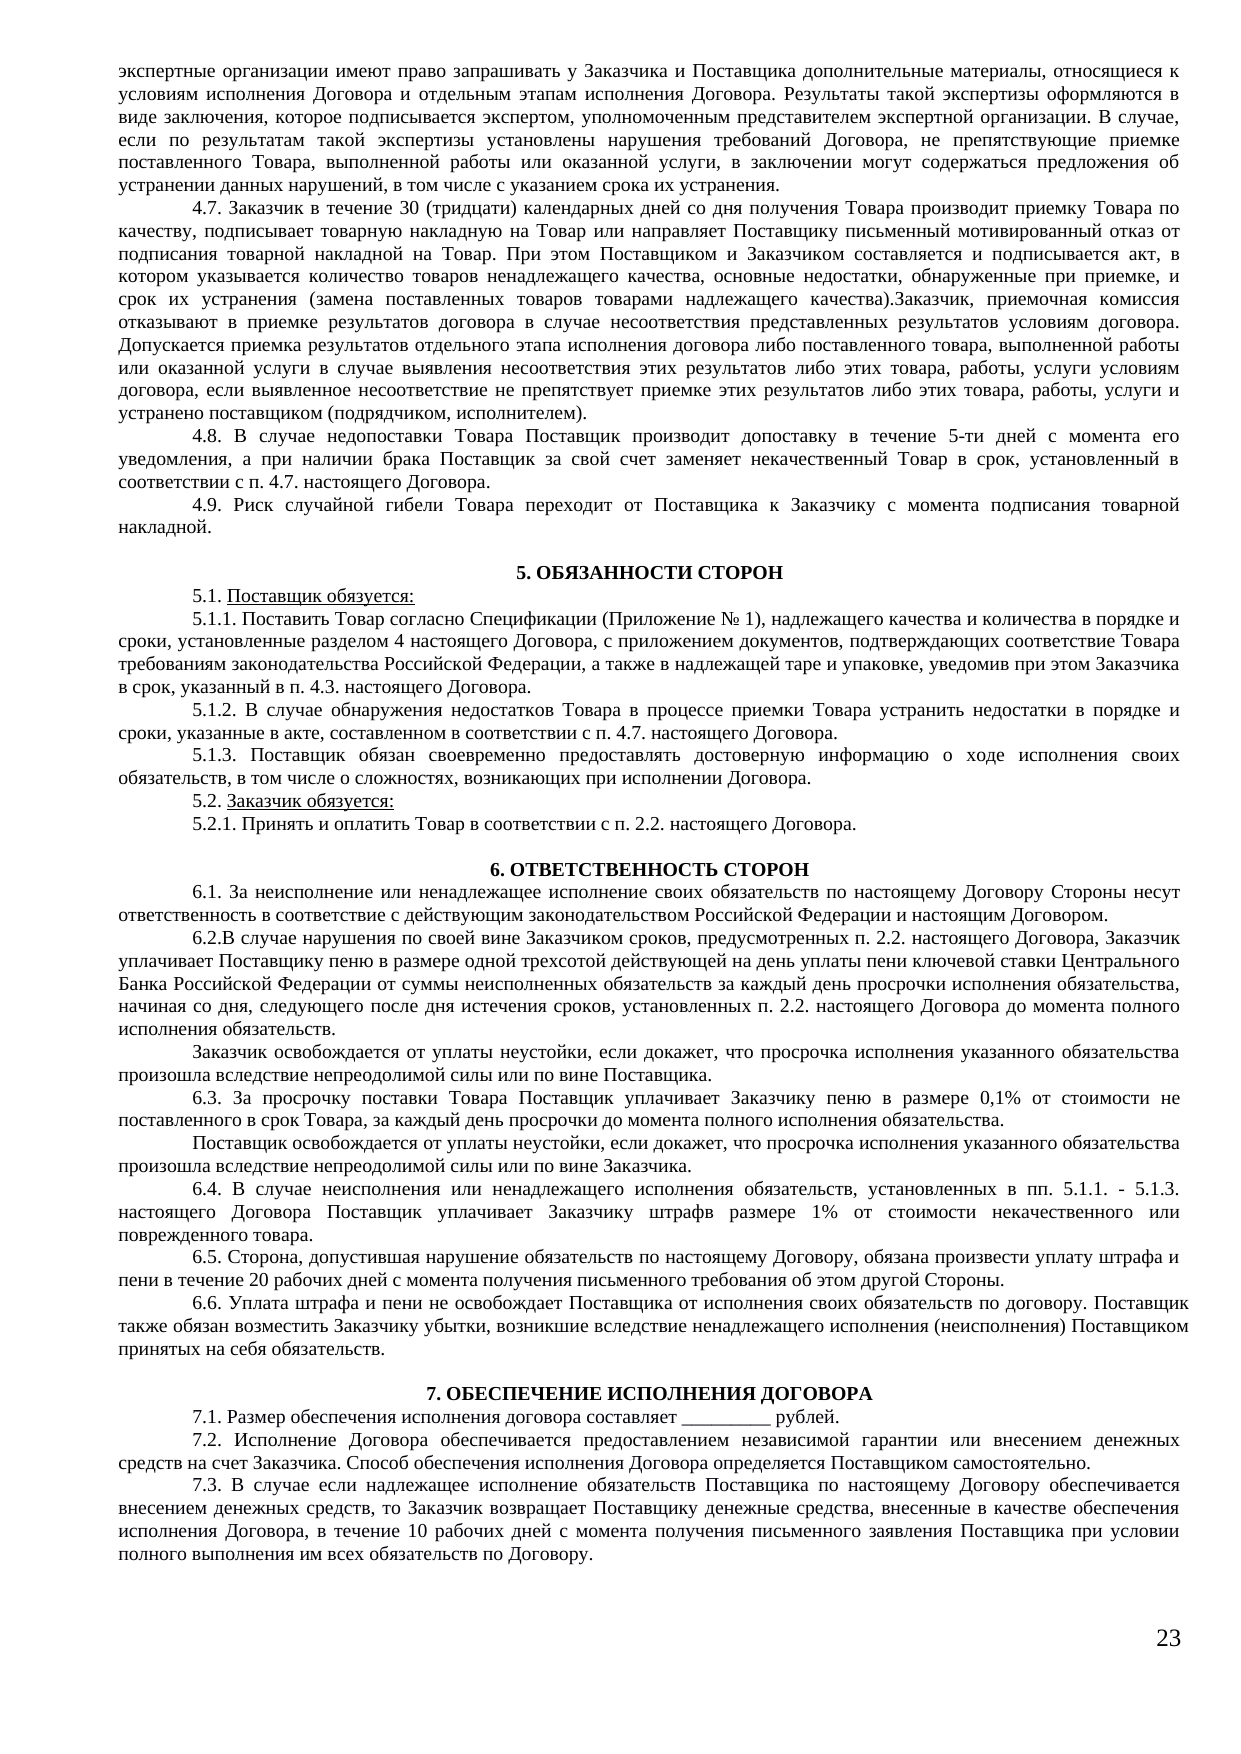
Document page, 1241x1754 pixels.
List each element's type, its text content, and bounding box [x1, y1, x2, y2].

text 5.1.2. В случае обнаружения недостатков Товара в процессе приемки Товара устранить недостатки в порядке и сроки, указанные в акте, составленном в соответствии с п. 4.7. настоящего Договора. [118, 698, 1181, 743]
text Заказчик освобождается от уплаты неустойки, если докажет, что просрочка исполнения указанного обязательства произошла вследствие непреодолимой силы или по вине Поставщика. [118, 1040, 1181, 1086]
text 7.2. Исполнение Договора обеспечивается предоставлением независимой гарантии или внесением денежных средств на счет Заказчика. Способ обеспечения исполнения Договора определяется Поставщиком самостоятельно. [118, 1428, 1181, 1473]
text 5.2. Заказчик обязуется: [118, 789, 1181, 812]
text 6.3. За просрочку поставки Товара Поставщик уплачивает Заказчику пеню в размере 0,1% от стоимости не поставленного в срок Товара, за каждый день просрочки до момента полного исполнения обязательства. [118, 1086, 1181, 1131]
text 6.5. Сторона, допустившая нарушение обязательств по настоящему Договору, обязана произвести уплату штрафа и пени в течение 20 рабочих дней с момента получения письменного требования об этом другой Стороны. [118, 1245, 1181, 1291]
text 5. ОБЯЗАННОСТИ СТОРОН [118, 561, 1181, 584]
text 7.1. Размер обеспечения исполнения договора составляет _________ рублей. [118, 1405, 1181, 1428]
text 7. ОБЕСПЕЧЕНИЕ ИСПОЛНЕНИЯ ДОГОВОРА [118, 1382, 1181, 1405]
text 4.9. Риск случайной гибели Товара переходит от Поставщика к Заказчику с момента подписания товарной накладной. [118, 492, 1181, 538]
text 4.7. Заказчик в течение 30 (тридцати) календарных дней со дня получения Товара производит приемку Товара по качеству, подписывает товарную накладную на Товар или направляет Поставщику письменный мотивированный отказ от подписания товарной накладной на Товар. При этом Поставщиком и Заказчиком составляется и подписывается акт, в котором указывается количество товаров ненадлежащего качества, основные недостатки, обнаруженные при приемке, и срок их устранения (замена поставленных товаров товарами надлежащего качества).Заказчик, приемочная комиссия отказывают в приемке результатов договора в случае несоответствия представленных результатов условиям договора. Допускается приемка результатов отдельного этапа исполнения договора либо поставленного товара, выполненной работы или оказанной услуги в случае выявления несоответствия этих результатов либо этих товара, работы, услуги условиям договора, если выявленное несоответствие не препятствует приемке этих результатов либо этих товара, работы, услуги и устранено поставщиком (подрядчиком, исполнителем). [118, 196, 1181, 424]
text 5.1.1. Поставить Товар согласно Спецификации (Приложение № 1), надлежащего качества и количества в порядке и сроки, установленные разделом 4 настоящего Договора, с приложением документов, подтверждающих соответствие Товара требованиям законодательства Российской Федерации, а также в надлежащей таре и упаковке, уведомив при этом Заказчика в срок, указанный в п. 4.3. настоящего Договора. [118, 607, 1181, 698]
text 6.4. В случае неисполнения или ненадлежащего исполнения обязательств, установленных в пп. 5.1.1. - 5.1.3. настоящего Договора Поставщик уплачивает Заказчику штрафв размере 1% от стоимости некачественного или поврежденного товара. [118, 1177, 1181, 1245]
text 6.1. За неисполнение или ненадлежащее исполнение своих обязательств по настоящему Договору Стороны несут ответственность в соответствие с действующим законодательством Российской Федерации и настоящим Договором. [118, 880, 1181, 926]
text 6.6. Уплата штрафа и пени не освобождает Поставщика от исполнения своих обязательств по договору. Поставщик также обязан возместить Заказчику убытки, возникшие вследствие ненадлежащего исполнения (неисполнения) Поставщиком принятых на себя обязательств. [118, 1291, 1191, 1359]
text 7.3. В случае если надлежащее исполнение обязательств Поставщика по настоящему Договору обеспечивается внесением денежных средств, то Заказчик возвращает Поставщику денежные средства, внесенные в качестве обеспечения исполнения Договора, в течение 10 рабочих дней с момента получения письменного заявления Поставщика при условии полного выполнения им всех обязательств по Договору. [118, 1473, 1181, 1565]
text 6.2.В случае нарушения по своей вине Заказчиком сроков, предусмотренных п. 2.2. настоящего Договора, Заказчик уплачивает Поставщику пеню в размере одной трехсотой действующей на день уплаты пени ключевой ставки Центрального Банка Российской Федерации от суммы неисполненных обязательств за каждый день просрочки исполнения обязательства, начиная со дня, следующего после дня истечения сроков, установленных п. 2.2. настоящего Договора до момента полного исполнения обязательств. [118, 926, 1181, 1040]
text 6. ОТВЕТСТВЕННОСТЬ СТОРОН [118, 857, 1181, 880]
text 5.1.3. Поставщик обязан своевременно предоставлять достоверную информацию о ходе исполнения своих обязательств, в том числе о сложностях, возникающих при исполнении Договора. [118, 743, 1181, 789]
text 5.2.1. Принять и оплатить Товар в соответствии с п. 2.2. настоящего Договора. [118, 812, 1181, 835]
text 4.8. В случае недопоставки Товара Поставщик производит допоставку в течение 5-ти дней с момента его уведомления, а при наличии брака Поставщик за свой счет заменяет некачественный Товар в срок, установленный в соответствии с п. 4.7. настоящего Договора. [118, 424, 1181, 492]
text 5.1. Поставщик обязуется: [118, 584, 1181, 607]
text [118, 59, 1181, 196]
text Поставщик освобождается от уплаты неустойки, если докажет, что просрочка исполнения указанного обязательства произошла вследствие непреодолимой силы или по вине Заказчика. [118, 1131, 1181, 1177]
